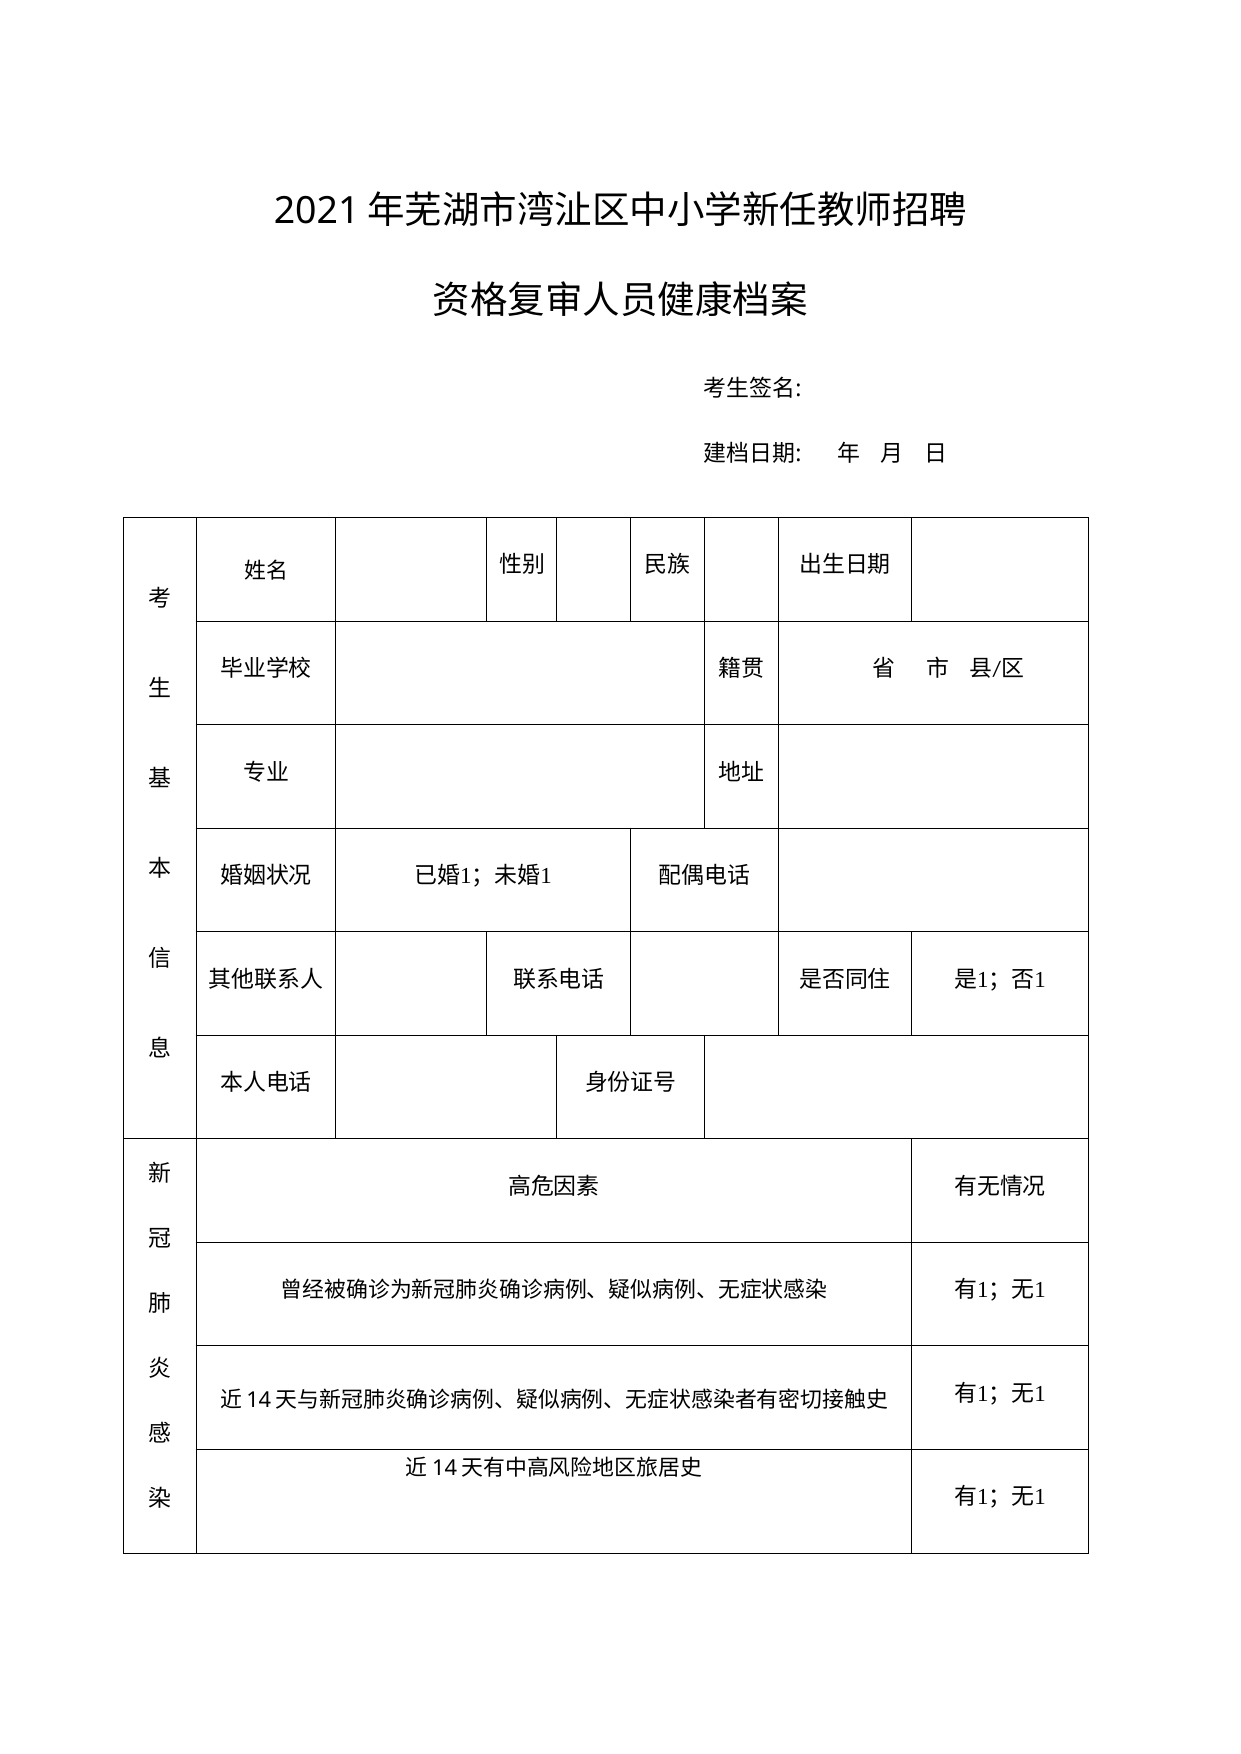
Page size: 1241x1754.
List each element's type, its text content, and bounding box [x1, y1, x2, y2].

table_cell 有；无 [912, 1450, 1088, 1552]
table_cell [779, 829, 1088, 931]
table_cell 联系电话 [487, 932, 630, 1035]
table_header [705, 518, 778, 621]
table_cell 是；否 [912, 932, 1088, 1035]
table_cell 身份证号 [557, 1036, 704, 1138]
table_header [336, 518, 486, 621]
table_cell 曾经被确诊为新冠肺炎确诊病例、疑似病例、无症状感染 [197, 1243, 911, 1345]
table_cell 婚姻状况 [197, 829, 335, 931]
table_cell 地址 [705, 725, 778, 828]
table_cell 近14天与新冠肺炎确诊病例、疑似病例、无症状感染者有密切接触史 [197, 1346, 911, 1449]
table_cell [336, 932, 486, 1035]
table_cell 本人电话 [197, 1036, 335, 1138]
table_cell 有；无 [912, 1346, 1088, 1449]
table_header 考 生 基 本 信 息 [124, 518, 196, 1138]
table_cell [705, 1036, 1088, 1138]
table_cell 专业 [197, 725, 335, 828]
table_cell [336, 1036, 556, 1138]
table_cell 近14天有中高风险地区旅居史 [197, 1450, 911, 1552]
table_cell 有；无 [912, 1243, 1088, 1345]
table_header 出生日期 [779, 518, 911, 621]
table_cell 省 市 县/区 [779, 622, 1088, 724]
table_cell [631, 932, 778, 1035]
table_cell 有无情况 [912, 1139, 1088, 1242]
text 建档日期: 年 月 日 [187, 419, 1053, 484]
table_header 性别 [487, 518, 556, 621]
table_cell 高危因素 [197, 1139, 911, 1242]
table_cell 毕业学校 [197, 622, 335, 724]
table_cell 配偶电话 [631, 829, 778, 931]
table_cell 是否同住 [779, 932, 911, 1035]
text 资格复审人员健康档案 [187, 264, 1053, 329]
table_cell 新 冠 肺 炎 感 染 及 高 危 因 素 [124, 1139, 196, 1552]
table_header 民族 [631, 518, 704, 621]
table_cell [336, 622, 704, 724]
table_cell 籍贯 [705, 622, 778, 724]
table_cell [779, 725, 1088, 828]
table_cell [336, 725, 704, 828]
table_header 姓名 [197, 518, 335, 621]
table_header [557, 518, 630, 621]
table_header [912, 518, 1088, 621]
text 2021年芜湖市湾沚区中小学新任教师招聘 [187, 174, 1053, 239]
text 考生签名: [187, 354, 1007, 419]
table_cell 已婚；未婚 [336, 829, 630, 931]
table_cell 其他联系人 [197, 932, 335, 1035]
